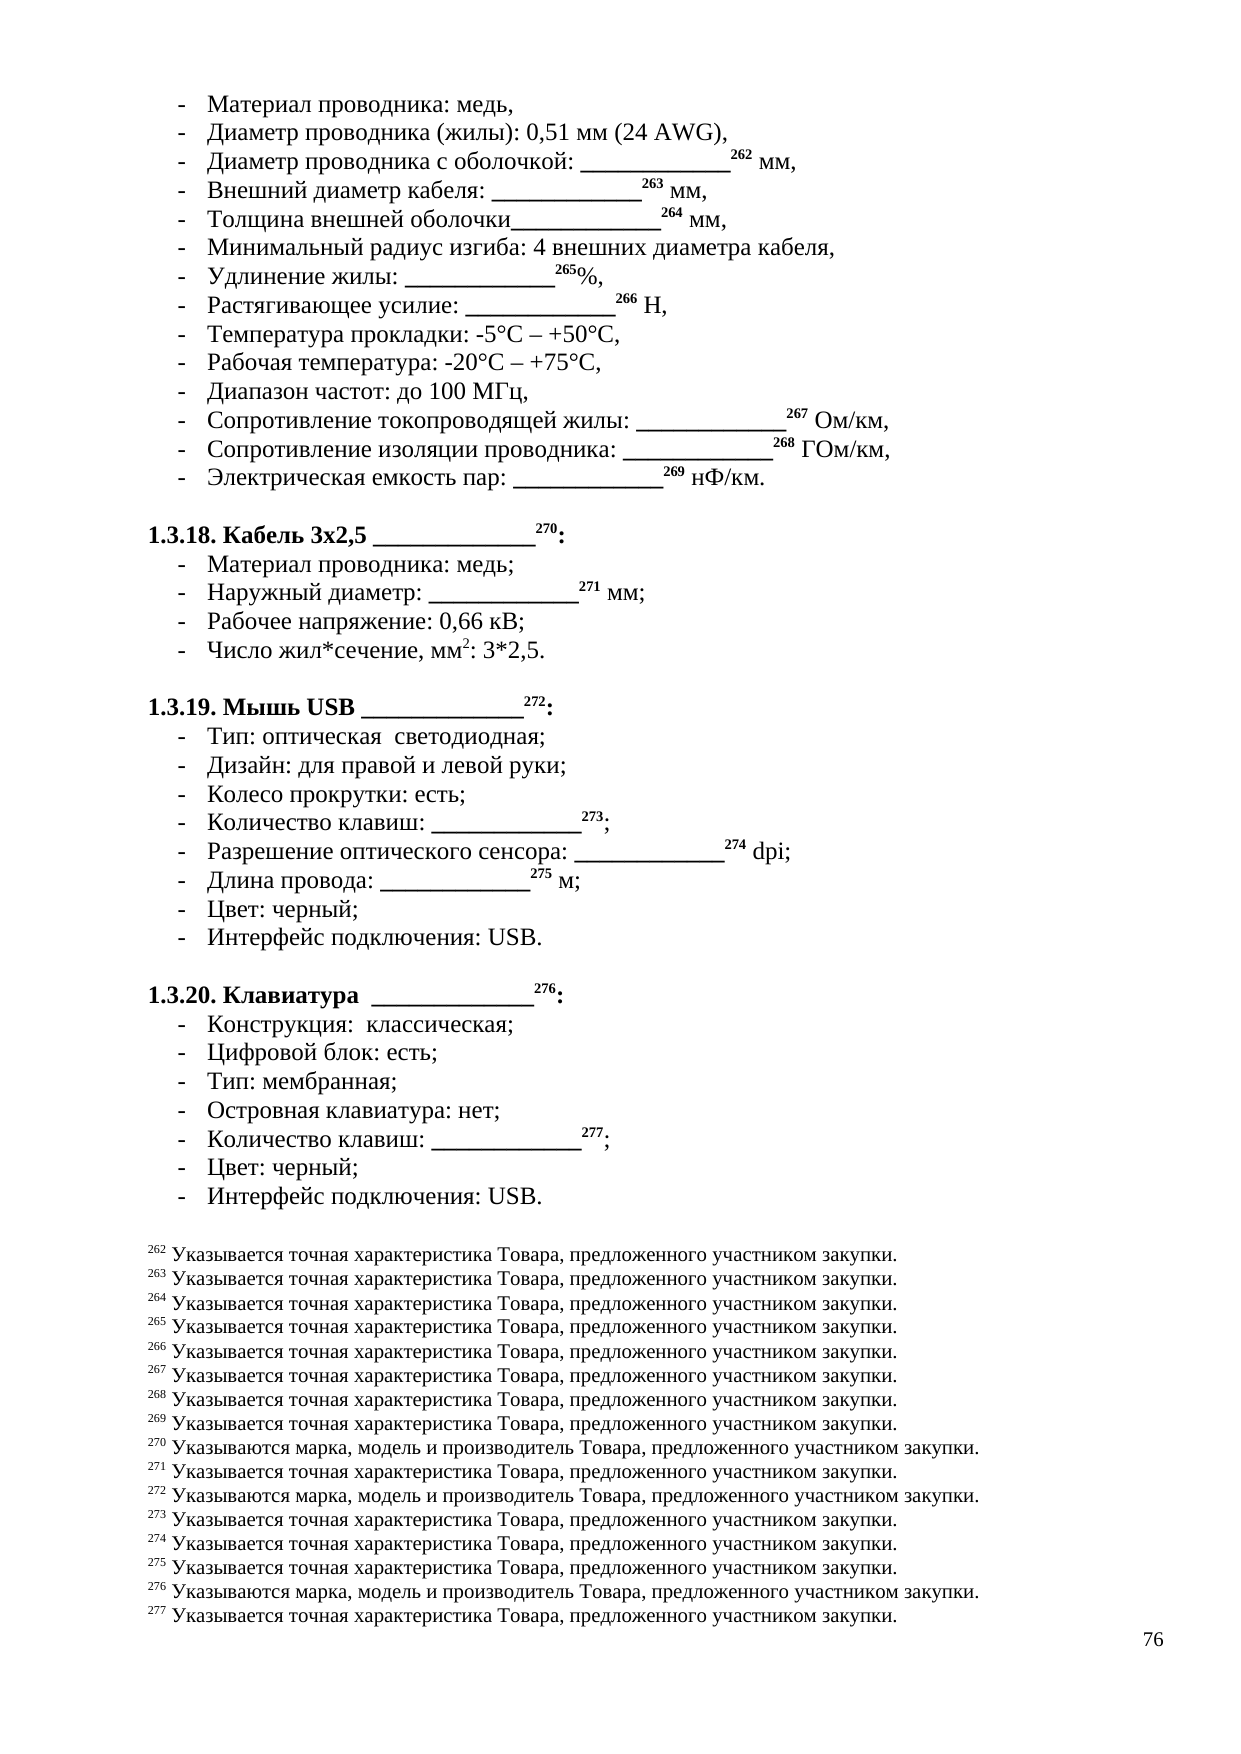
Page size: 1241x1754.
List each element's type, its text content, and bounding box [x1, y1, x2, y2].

text 1.3.18. Кабель 3x2,5 _____________: [148, 520, 1163, 549]
list Рабочее напряжение: 0,66 кВ; [177, 606, 1163, 635]
text 1.3.19. Мышь USB _____________: [148, 692, 1163, 721]
list Диапазон частот: до 100 МГц, [177, 376, 1163, 405]
list Минимальный радиус изгиба: 4 внешних диаметра кабеля, [177, 232, 1163, 261]
list Удлинение жилы: ____________%, [177, 261, 1163, 290]
list Колесо прокрутки: есть; [177, 779, 1163, 807]
list Растягивающее усилие: ____________ H, [177, 290, 1163, 319]
list Островная клавиатура: нет; [177, 1095, 1163, 1124]
list Температура прокладки: -5°C – +50°C, [177, 319, 1163, 347]
list Материал проводника: медь; [177, 549, 1163, 577]
list Интерфейс подключения: USB. [177, 922, 1163, 951]
list Тип: мембранная; [177, 1066, 1163, 1095]
list Цвет: черный; [177, 894, 1163, 922]
list Внешний диаметр кабеля: ____________ мм, [177, 175, 1163, 204]
list Количество клавиш: ____________; [177, 1124, 1163, 1152]
list Длина провода: ____________ м; [177, 865, 1163, 894]
list Рабочая температура: -20°C – +75°C, [177, 347, 1163, 376]
list Цвет: черный; [177, 1152, 1163, 1181]
list Диаметр проводника с оболочкой: ____________ мм, [177, 146, 1163, 175]
list Сопротивление токопроводящей жилы: ____________ Ом/км, [177, 405, 1163, 434]
list Электрическая емкость пар: ____________ нФ/км. [177, 462, 1163, 491]
list Разрешение оптического сенсора: ____________ dpi; [177, 836, 1163, 865]
list Толщина внешней оболочки____________ мм, [177, 204, 1163, 232]
list Диаметр проводника (жилы): 0,51 мм (24 AWG), [177, 117, 1163, 146]
text 1.3.20. Клавиатура _____________: [148, 980, 1163, 1009]
list Цифровой блок: есть; [177, 1037, 1163, 1066]
list Сопротивление изоляции проводника: ____________ ГОм/км, [177, 434, 1163, 462]
list Конструкция: классическая; [177, 1009, 1163, 1037]
list Число жил*сечение, мм2: 3*2,5. [177, 635, 1163, 664]
list Тип: оптическая светодиодная; [177, 721, 1163, 750]
list Наружный диаметр: ____________ мм; [177, 577, 1163, 606]
list Количество клавиш: ____________; [177, 807, 1163, 836]
list Дизайн: для правой и левой руки; [177, 750, 1163, 779]
list Интерфейс подключения: USB. [177, 1181, 1163, 1210]
list Материал проводника: медь, [177, 89, 1163, 117]
